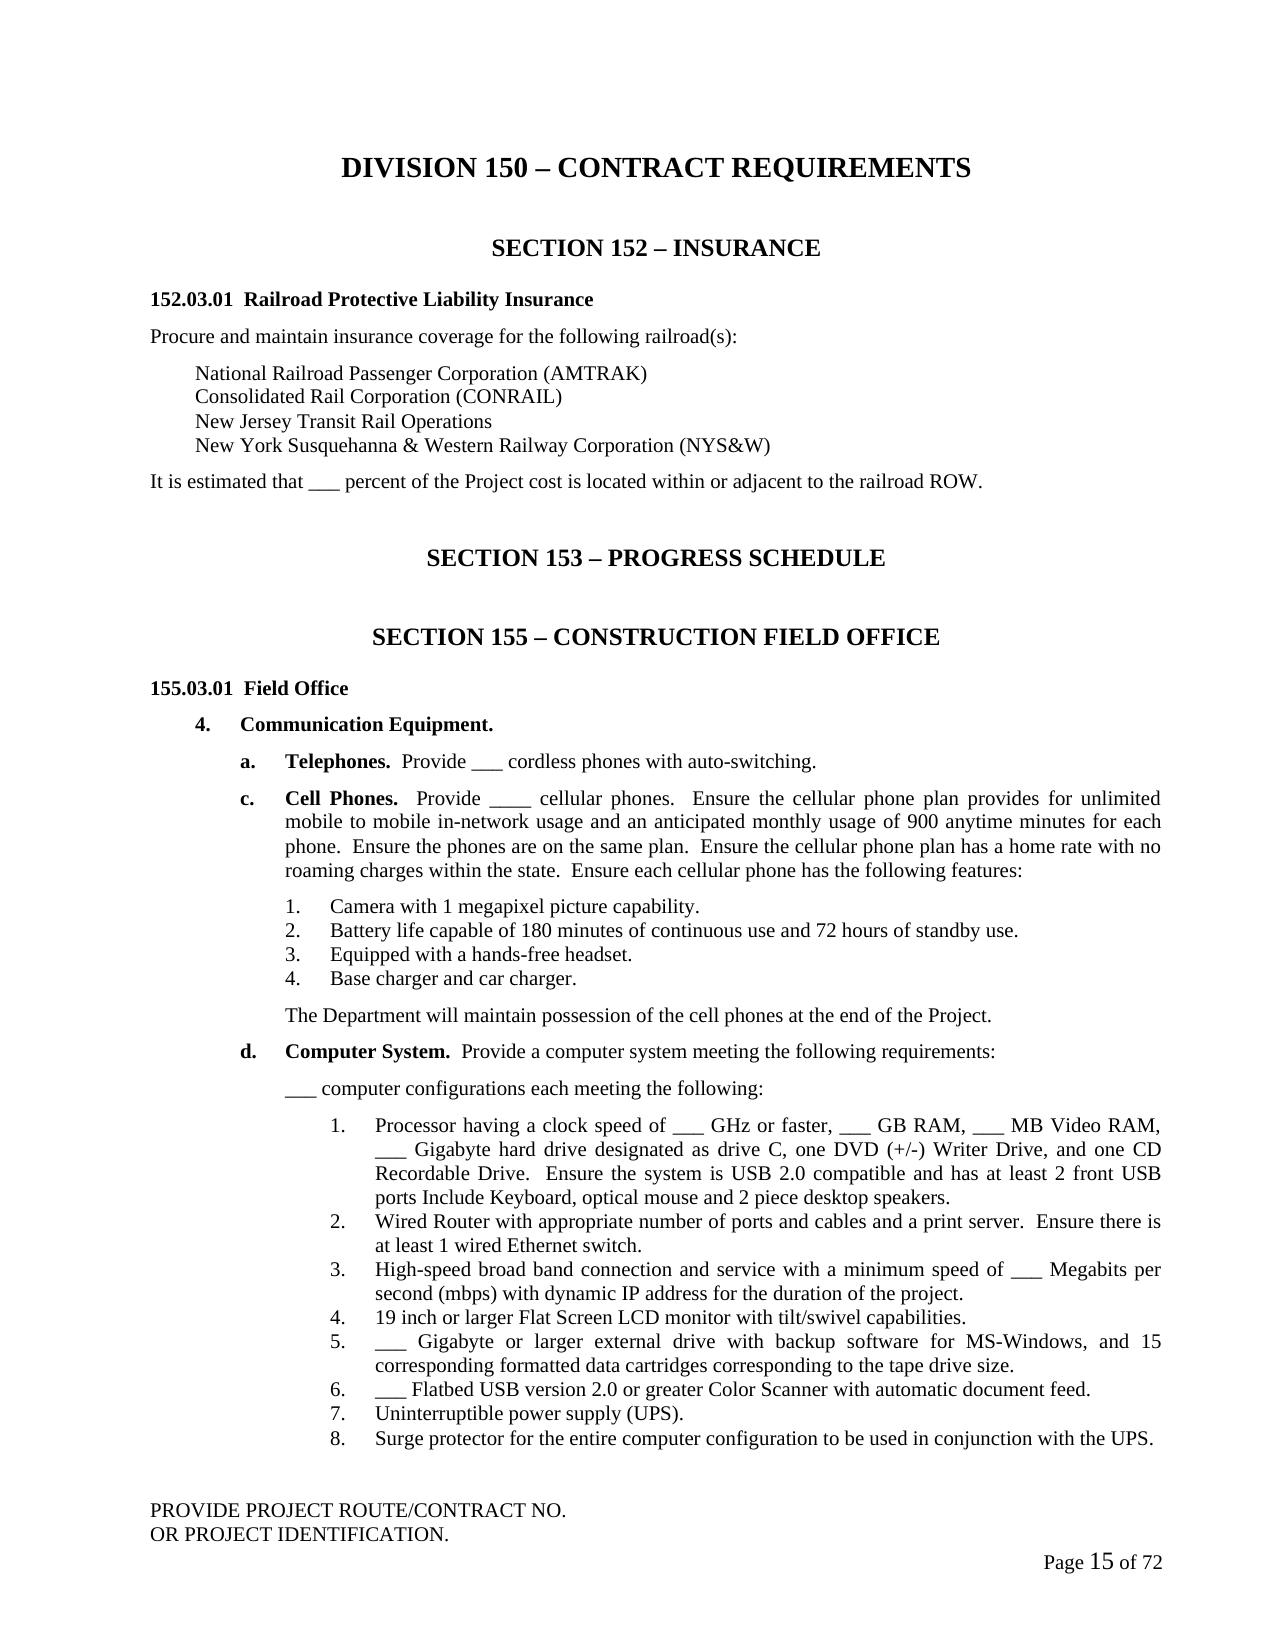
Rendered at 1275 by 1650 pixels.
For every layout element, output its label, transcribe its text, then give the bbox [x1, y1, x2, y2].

list 4. 19 inch or larger Flat Screen LCD monitor with tilt/swivel capabilities. [330, 1305, 1162, 1329]
text The Department will maintain possession of the cell phones at the end of the Project. [285, 1003, 1162, 1027]
list 2. Wired Router with appropriate number of ports and cables and a print server. Ensure there is at least 1 wired Ethernet switch. [330, 1209, 1162, 1257]
text Section 153 – Progress Schedule [150, 543, 1162, 572]
text d. Computer System. Provide a computer system meeting the following requirements: [240, 1039, 1162, 1063]
list 6. ___ Flatbed USB version 2.0 or greater Color Scanner with automatic document feed. [330, 1377, 1162, 1401]
list National Railroad Passenger Corporation (AMTRAK) [195, 360, 1162, 384]
text Section 152 – Insurance [150, 233, 1162, 262]
text Section 155 – Construction Field Office [150, 622, 1162, 651]
list 3. Equipped with a hands-free headset. [285, 942, 1162, 966]
list 5. ___ Gigabyte or larger external drive with backup software for MS-Windows, and 15 corresponding formatted data cartridges corresponding to the tape drive size. [330, 1329, 1162, 1377]
list 2. Battery life capable of 180 minutes of continuous use and 72 hours of standby use. [285, 918, 1162, 942]
text Division 150 – Contract Requirements [150, 150, 1162, 183]
text 155.03.01 Field Office [150, 676, 1162, 700]
text Procure and maintain insurance coverage for the following railroad(s): [150, 324, 1162, 348]
list New Jersey Transit Rail Operations [195, 408, 1162, 433]
list 4. Base charger and car charger. [285, 966, 1162, 990]
list 7. Uninterruptible power supply (UPS). [330, 1401, 1162, 1425]
list 1. Processor having a clock speed of ___ GHz or faster, ___ GB RAM, ___ MB Video RAM, ___ Gigabyte hard drive designated as drive C, one DVD (+/-) Writer Drive, and one CD Recordable Drive. Ensure the system is USB 2.0 compatible and has at least 2 front USB ports Include Keyboard, optical mouse and 2 piece desktop speakers. [330, 1113, 1162, 1209]
text It is estimated that ___ percent of the Project cost is located within or adjacent to the railroad ROW. [150, 469, 1162, 493]
list Consolidated Rail Corporation (CONRAIL) [195, 384, 1162, 408]
text 4. Communication Equipment. [195, 712, 1162, 736]
list 3. High-speed broad band connection and service with a minimum speed of ___ Megabits per second (mbps) with dynamic IP address for the duration of the project. [330, 1257, 1162, 1305]
text 152.03.01 Railroad Protective Liability Insurance [150, 287, 1162, 311]
text ___ computer configurations each meeting the following: [285, 1076, 1162, 1100]
list 8. Surge protector for the entire computer configuration to be used in conjunction with the UPS. [330, 1425, 1162, 1449]
list 1. Camera with 1 megapixel picture capability. [285, 894, 1162, 918]
text a. Telephones. Provide ___ cordless phones with auto-switching. [240, 749, 1162, 773]
list New York Susquehanna & Western Railway Corporation (NYS&W) [195, 433, 1162, 457]
text c. Cell Phones. Provide ____ cellular phones. Ensure the cellular phone plan provides for unlimited mobile to mobile in-network usage and an anticipated monthly usage of 900 anytime minutes for each phone. Ensure the phones are on the same plan. Ensure the cellular phone plan has a home rate with no roaming charges within the state. Ensure each cellular phone has the following features: [240, 785, 1162, 882]
